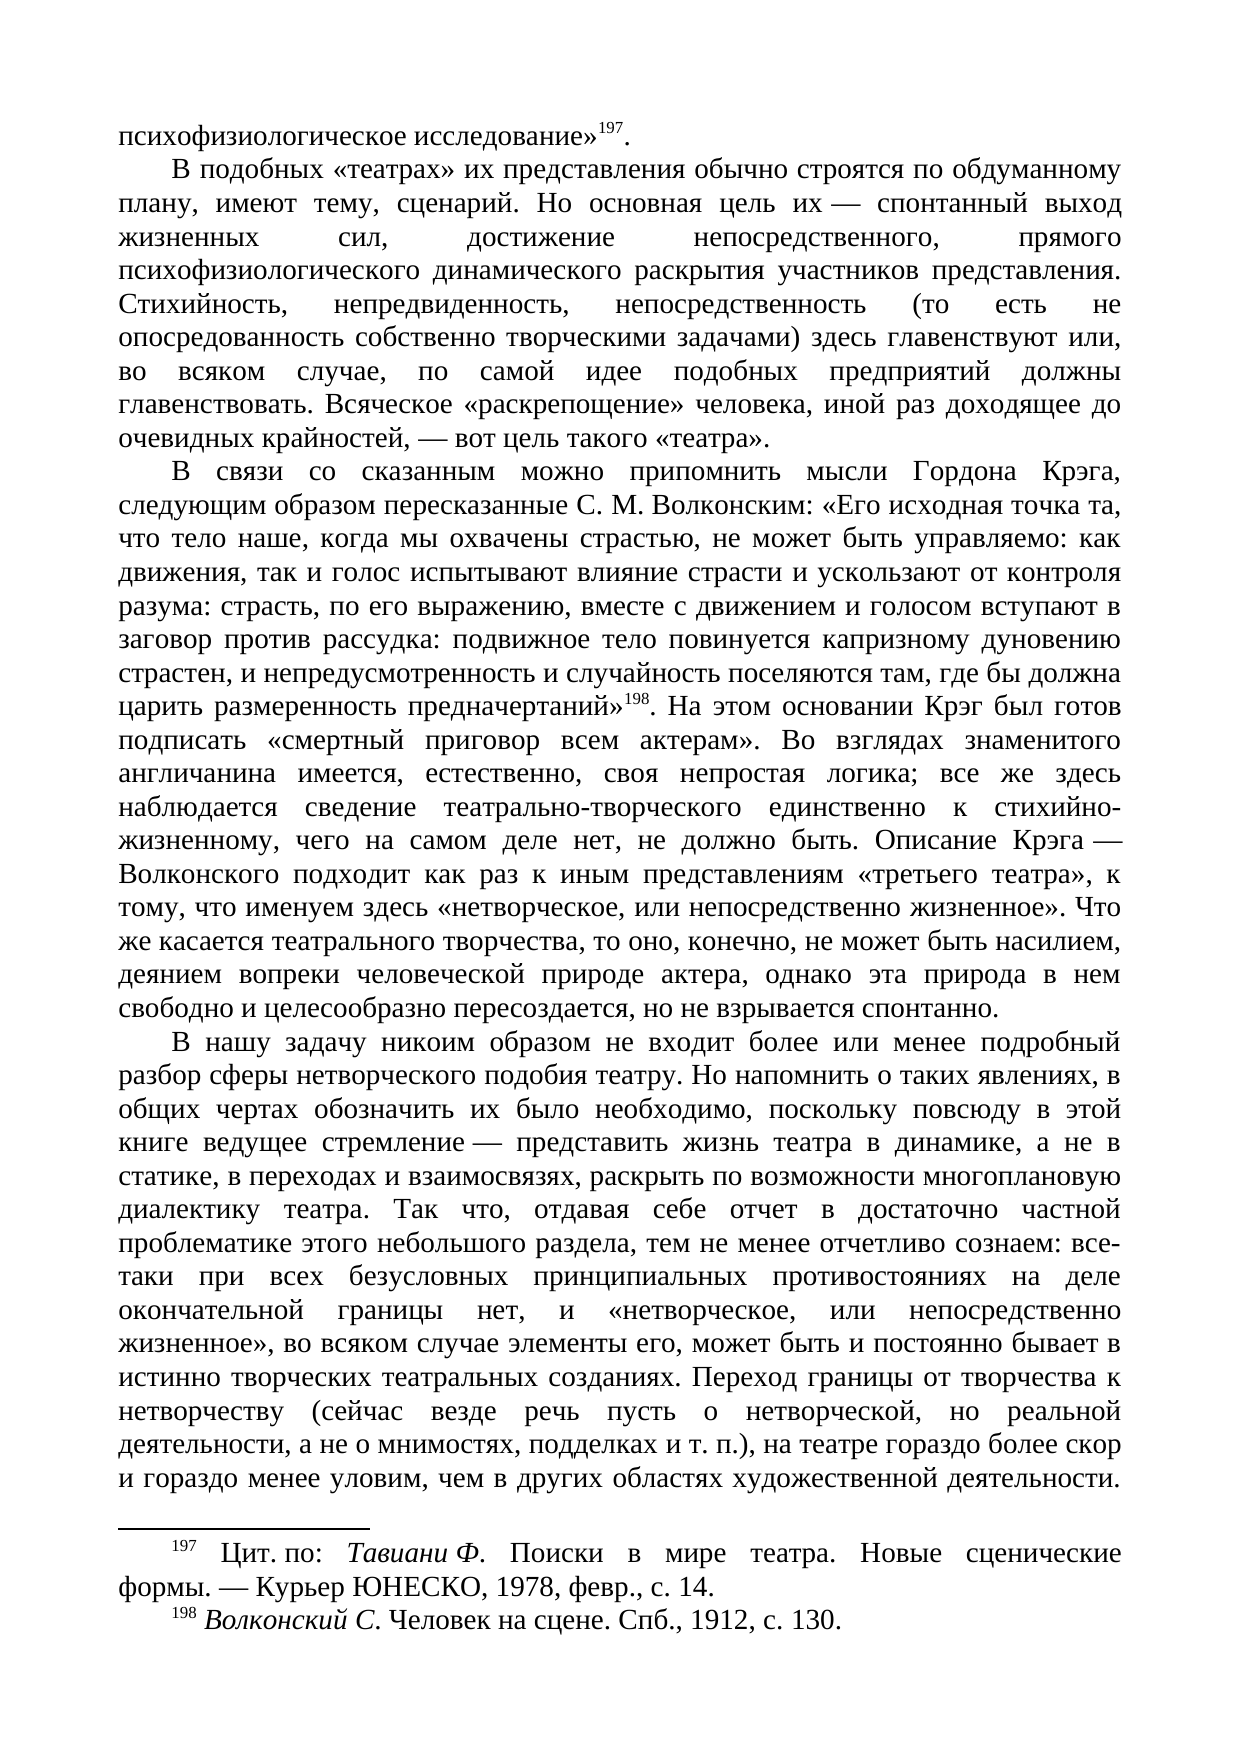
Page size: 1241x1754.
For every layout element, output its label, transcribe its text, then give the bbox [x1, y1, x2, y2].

text В связи со сказанным можно припомнить мысли Гордона Крэга, следующим образом пересказанные С. М. Волконским: «Его исходная точка та, что тело наше, когда мы охвачены страстью, не может быть управляемо: как движения, так и голос испытывают влияние страсти и ускользают от контроля разума: страсть, по его выражению, вместе с движением и голосом вступают в заговор против рассудка: подвижное тело повинуется капризному дуновению страстен, и непредусмотренность и случайность поселяются там, где бы должна царить размеренность предначертаний». На этом основании Крэг был готов подписать «смертный приговор всем актерам». Во взглядах знаменитого англичанина имеется, естественно, своя непростая логика; все же здесь наблюдается сведение театрально-творческого единственно к стихийно-жизненному, чего на самом деле нет, не должно быть. Описание Крэга — Волконского подходит как раз к иным представлениям «третьего театра», к тому, что именуем здесь «нетворческое, или непосредственно жизненное». Что же касается {190} театрального творчества, то оно, конечно, не может быть насилием, деянием вопреки человеческой природе актера, однако эта природа в нем свободно и целесообразно пересоздается, но не взрывается спонтанно. [118, 453, 1122, 1024]
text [118, 1024, 1122, 1493]
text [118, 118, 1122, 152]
text В подобных «театрах» их представления обычно строятся по обдуманному плану, имеют тему, сценарий. Но основная цель их — спонтанный выход жизненных сил, достижение непосредственного, прямого психофизиологического динамического раскрытия участников представления. Стихийность, непредвиденность, непосредственность (то есть не опосредованность собственно творческими задачами) здесь главенствуют или, во всяком случае, по самой идее подобных предприятий должны главенствовать. Всяческое «раскрепощение» человека, иной раз доходящее до очевидных крайностей, — вот цель такого «театра». [118, 152, 1122, 453]
